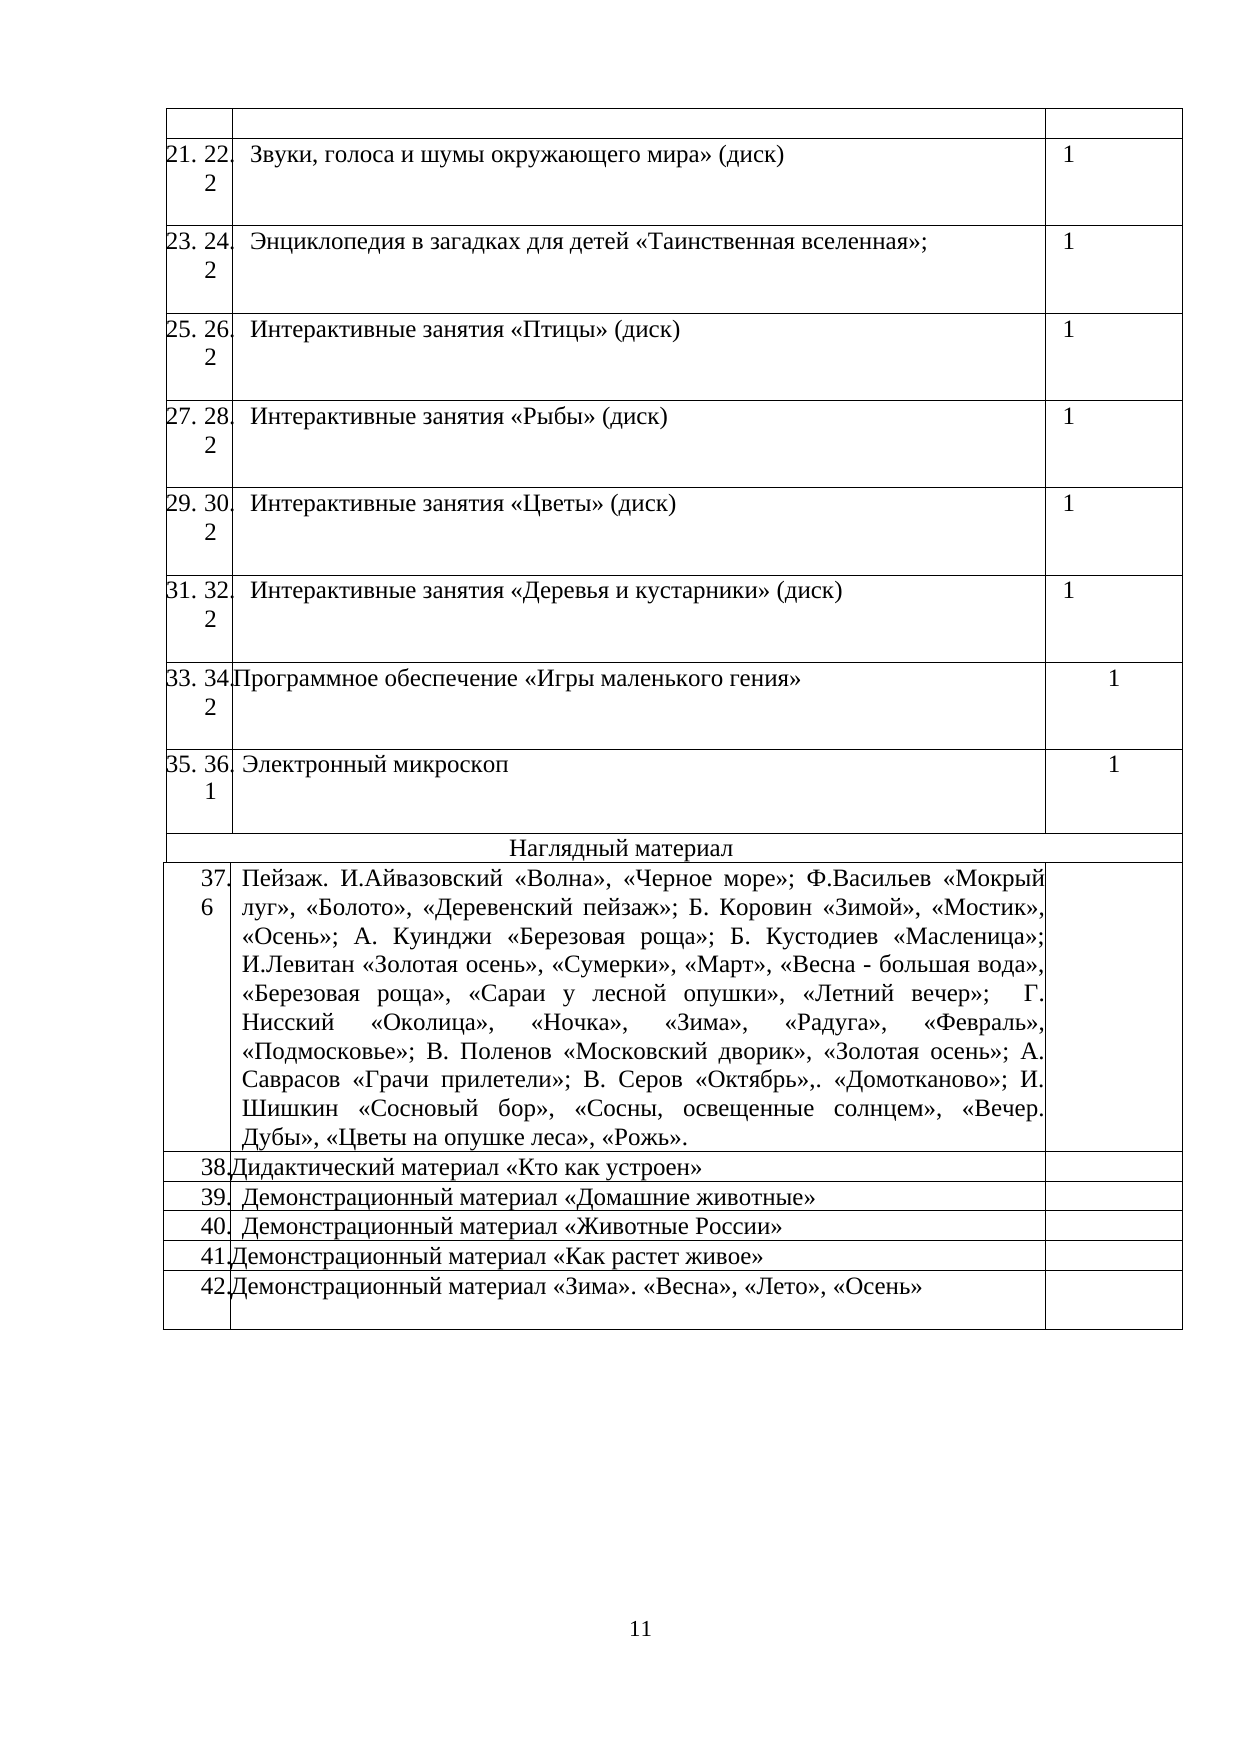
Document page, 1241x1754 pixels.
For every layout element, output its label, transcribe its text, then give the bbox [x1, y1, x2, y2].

table_cell 1 [1046, 314, 1182, 400]
table_cell [1046, 1241, 1182, 1270]
table_cell 19 [167, 109, 232, 138]
table_cell Интерактивные занятия «Рыбы» (диск) [233, 401, 1045, 487]
table_cell [1046, 863, 1182, 1151]
table_cell 18 [167, 750, 232, 832]
table_cell Пейзаж. И.Айвазовский «Волна», «Черное море»; Ф.Васильев «Мокрый луг», «Болото», «Деревенский пейзаж»; Б. Коровин «Зимой», «Мостик», «Осень»; А. Куинджи «Березовая роща»; Б. Кустодиев «Масленица»; И.Левитан «Золотая осень», «Сумерки», «Март», «Весна - большая вода», «Березовая роща», «Сараи у лесной опушки», «Летний вечер»; Г. Нисский «Околица», «Ночка», «Зима», «Радуга», «Февраль», «Подмосковье»; В. Поленов «Московский дворик», «Золотая осень»; А. Саврасов «Грачи прилетели»; В. Серов «Октябрь»,. «Домотканово»; И. Шишкин «Сосновый бор», «Сосны, освещенные солнцем», «Вечер. Дубы», «Цветы на опушке леса», «Рожь». [231, 863, 1045, 1151]
table_cell Наглядный материал [167, 834, 1182, 862]
table_cell Звуки, голоса и шумы окружающего мира» (диск) [233, 139, 1045, 225]
table_cell 23 [167, 401, 232, 487]
table_cell 1 [1046, 750, 1182, 832]
table_cell [1046, 1182, 1182, 1210]
table_cell Энциклопедия в загадках для детей «Таинственная вселенная»; [233, 226, 1045, 313]
table_cell Дидактический материал «Кто как устроен» [231, 1152, 1045, 1181]
table_cell [164, 1182, 230, 1210]
table_cell [164, 1211, 230, 1240]
table_cell [164, 1152, 230, 1181]
table_cell Демонстрационный материал «Домашние животные» [231, 1182, 1045, 1210]
table_cell 1 [1046, 488, 1182, 574]
table_cell 22 [167, 314, 232, 400]
table_cell 20 [167, 139, 232, 225]
table_cell Интерактивные занятия «Цветы» (диск) [233, 488, 1045, 574]
table_cell 1 [1046, 663, 1182, 749]
table_cell Демонстрационный материал «Животные России» [231, 1211, 1045, 1240]
table_cell 6 [164, 863, 230, 1151]
table_cell Интерактивные занятия «Птицы» (диск) [233, 314, 1045, 400]
table_cell Интерактивные занятия «Деревья и кустарники» (диск) [233, 576, 1045, 662]
table_cell 1 [1046, 576, 1182, 662]
table_cell Демонстрационный материал «Как растет живое» [231, 1241, 1045, 1270]
table_cell [1046, 1152, 1182, 1181]
table_cell 1 [1046, 139, 1182, 225]
table_cell 1 [1046, 109, 1182, 138]
table_cell 25 [167, 576, 232, 662]
table_cell Программное обеспечение «Игры маленького гения» [233, 663, 1045, 749]
table_cell 21 [167, 226, 232, 313]
table_cell 1 [1046, 226, 1182, 313]
table_cell 24 [167, 488, 232, 574]
table_cell [164, 1271, 230, 1328]
table_cell [164, 1241, 230, 1270]
table_cell 26 [167, 663, 232, 749]
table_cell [233, 109, 1045, 138]
table_cell [1046, 1211, 1182, 1240]
table_cell Электронный микроскоп [233, 750, 1045, 832]
table_cell Демонстрационный материал «Зима». «Весна», «Лето», «Осень» [231, 1271, 1045, 1328]
table_cell 1 [1046, 401, 1182, 487]
table_cell [1046, 1271, 1182, 1328]
